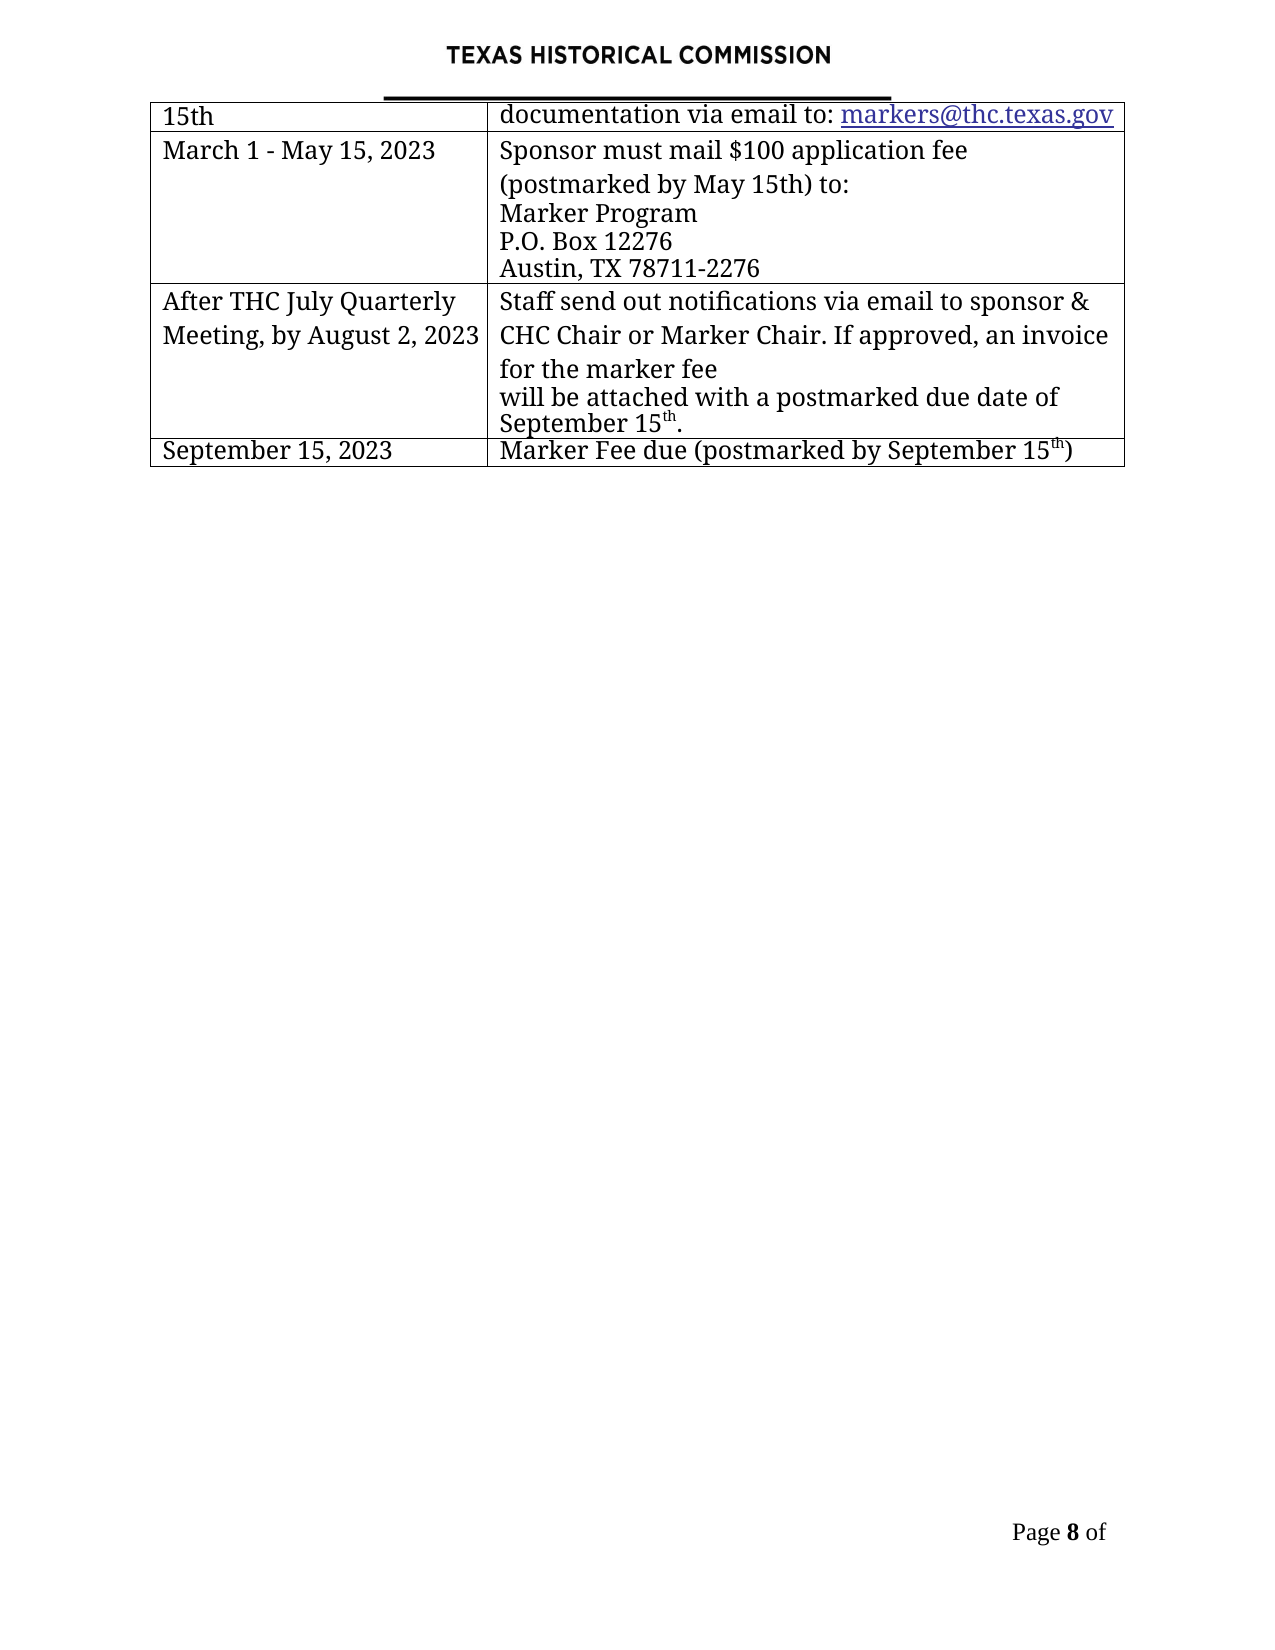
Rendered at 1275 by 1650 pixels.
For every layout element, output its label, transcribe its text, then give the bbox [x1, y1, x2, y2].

table_cell Sponsor must mail $100 application fee (postmarked by May 15th) to: Marker Program P.O. Box 12276 Austin, TX 78711-2276 [488, 132, 1124, 283]
table_cell Staff send out notifications via email to sponsor & CHC Chair or Marker Chair. If approved, an invoice for the marker fee will be attached with a postmarked due date of September 15th. [488, 284, 1124, 438]
table_cell After THC July Quarterly Meeting, by August 2, 2023 [151, 284, 487, 438]
table_cell March 1 - May 15, 2023 [151, 132, 487, 283]
table_cell Marker Fee due (postmarked by September 15th) [488, 439, 1124, 466]
picture [383, 44, 892, 102]
table_cell September 15, 2023 [151, 439, 487, 466]
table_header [488, 103, 1124, 131]
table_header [151, 103, 487, 131]
